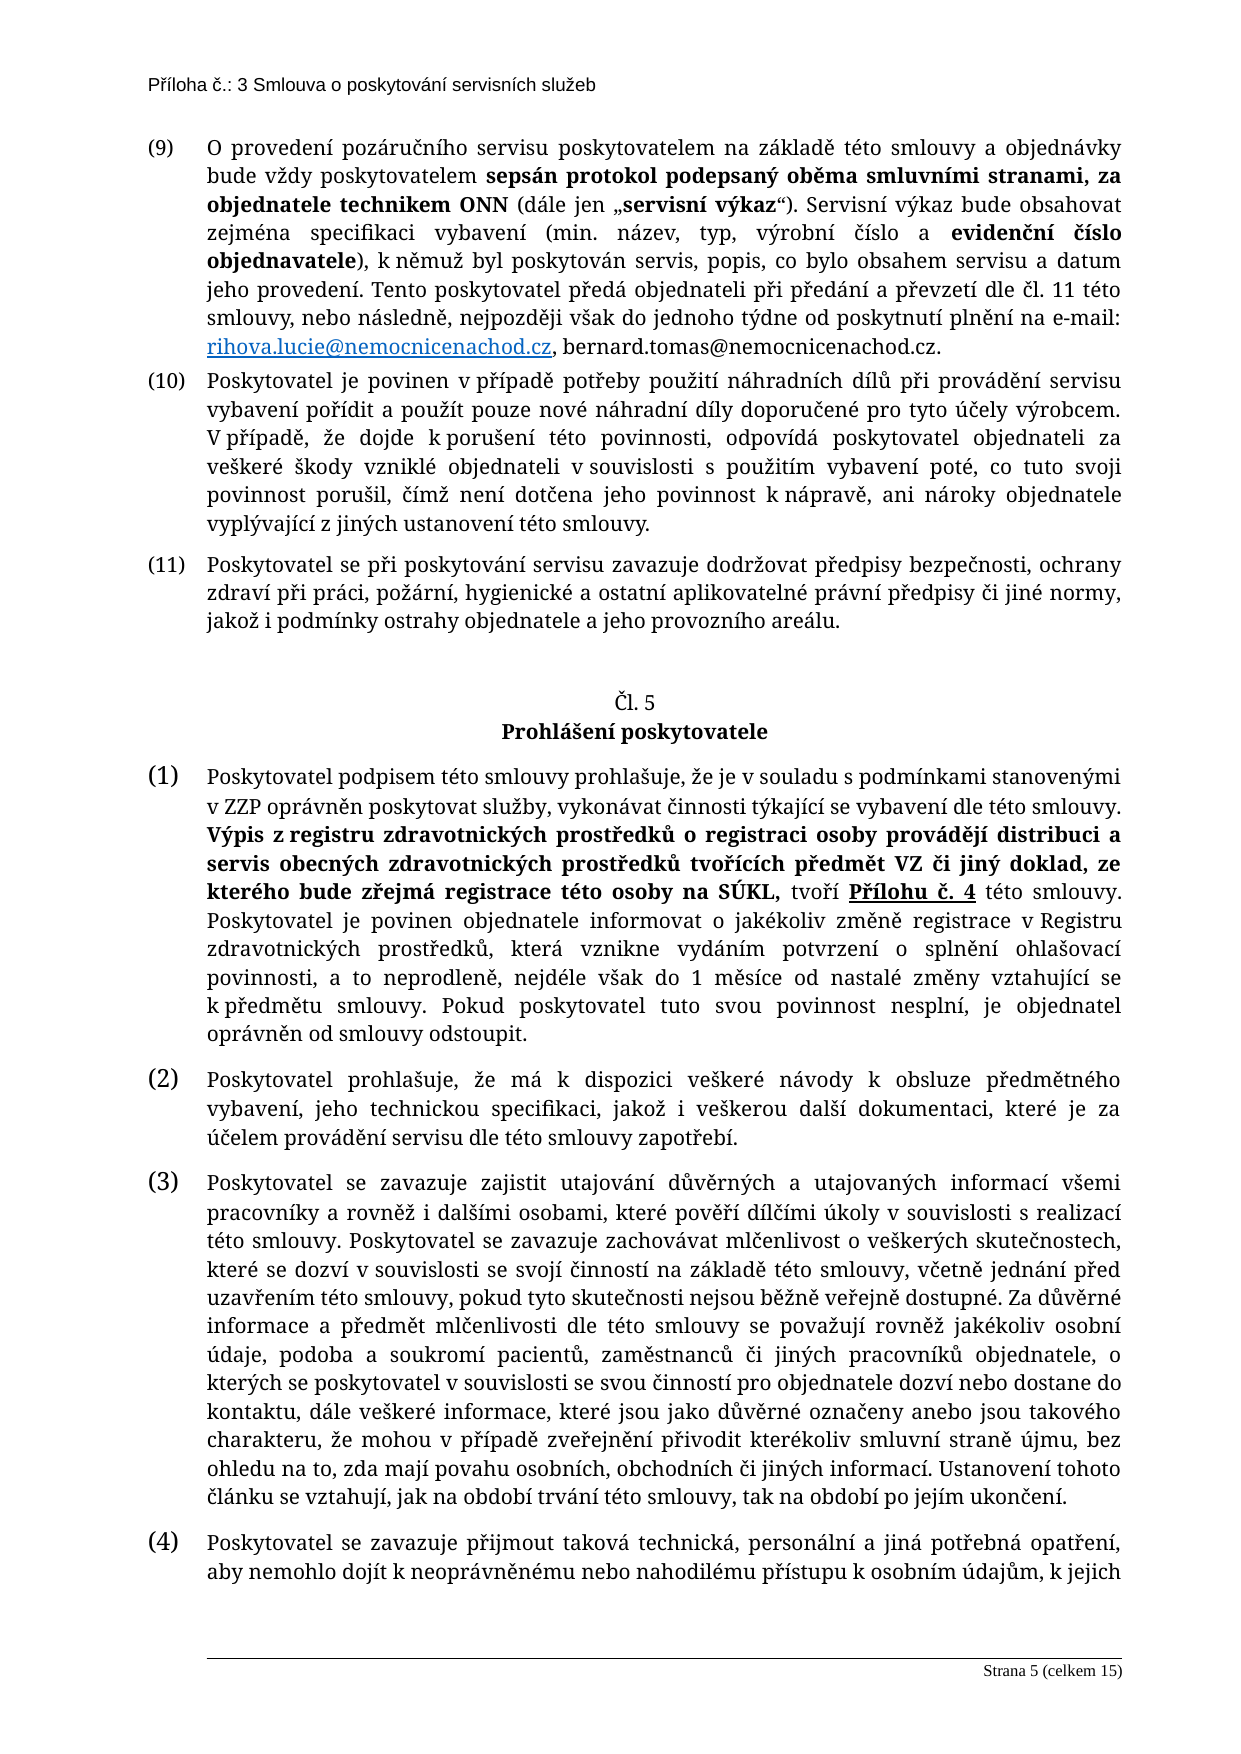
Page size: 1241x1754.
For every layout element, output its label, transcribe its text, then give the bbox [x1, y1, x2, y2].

list Poskytovatel se zavazuje zajistit utajování důvěrných a utajovaných informací všemi pracovníky a rovněž i dalšími osobami, které pověří dílčími úkoly v souvislosti s realizací této smlouvy. Poskytovatel se zavazuje zachovávat mlčenlivost o veškerých skutečnostech, které se dozví v souvislosti se svojí činností na základě této smlouvy, včetně jednání před uzavřením této smlouvy, pokud tyto skutečnosti nejsou běžně veřejně dostupné. Za důvěrné informace a předmět mlčenlivosti dle této smlouvy se považují rovněž jakékoliv osobní údaje, podoba a soukromí pacientů, zaměstnanců či jiných pracovníků objednatele, o kterých se poskytovatel v souvislosti se svou činností pro objednatele dozví nebo dostane do kontaktu, dále veškeré informace, které jsou jako důvěrné označeny anebo jsou takového charakteru, že mohou v případě zveřejnění přivodit kterékoliv smluvní straně újmu, bez ohledu na to, zda mají povahu osobních, obchodních či jiných informací. Ustanovení tohoto článku se vztahují, jak na období trvání této smlouvy, tak na období po jejím ukončení. [148, 1164, 1122, 1511]
list Poskytovatel podpisem této smlouvy prohlašuje, že je v souladu s podmínkami stanovenými v ZZP oprávněn poskytovat služby, vykonávat činnosti týkající se vybavení dle této smlouvy. Výpis z registru zdravotnických prostředků o registraci osoby provádějí distribuci a servis obecných zdravotnických prostředků tvořících předmět VZ či jiný doklad, ze kterého bude zřejmá registrace této osoby na SÚKL, tvoří Přílohu č. 4 této smlouvy. Poskytovatel je povinen objednatele informovat o jakékoliv změně registrace v Registru zdravotnických prostředků, která vznikne vydáním potvrzení o splnění ohlašovací povinnosti, a to neprodleně, nejdéle však do 1 měsíce od nastalé změny vztahující se k předmětu smlouvy. Pokud poskytovatel tuto svou povinnost nesplní, je objednatel oprávněn od smlouvy odstoupit. [148, 758, 1122, 1048]
list Poskytovatel prohlašuje, že má k dispozici veškeré návody k obsluze předmětného vybavení, jeho technickou specifikaci, jakož i veškerou další dokumentaci, které je za účelem provádění servisu dle této smlouvy zapotřebí. [148, 1060, 1122, 1151]
subtitle Prohlášení poskytovatele [148, 717, 1122, 745]
subtitle O provedení pozáručního servisu poskytovatelem na základě této smlouvy a objednávky bude vždy poskytovatelem sepsán protokol podepsaný oběma smluvními stranami, za objednatele technikem ONN (dále jen „servisní výkaz“). Servisní výkaz bude obsahovat zejména specifikaci vybavení (min. název, typ, výrobní číslo a evidenční číslo objednavatele), k němuž byl poskytován servis, popis, co bylo obsahem servisu a datum jeho provedení. Tento poskytovatel předá objednateli při předání a převzetí dle čl. 11 této smlouvy, nebo následně, nejpozději však do jednoho týdne od poskytnutí plnění na e-mail: rihova.lucie@nemocnicenachod.cz, bernard.tomas@nemocnicenachod.cz. [148, 133, 1122, 360]
list Čl. 5 [148, 688, 1122, 717]
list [148, 1523, 1122, 1586]
list Poskytovatel se při poskytování servisu zavazuje dodržovat předpisy bezpečnosti, ochrany zdraví při práci, požární, hygienické a ostatní aplikovatelné právní předpisy či jiné normy, jakož i podmínky ostrahy objednatele a jeho provozního areálu. [148, 550, 1122, 635]
subtitle Poskytovatel je povinen v případě potřeby použití náhradních dílů při provádění servisu vybavení pořídit a použít pouze nové náhradní díly doporučené pro tyto účely výrobcem. V případě, že dojde k porušení této povinnosti, odpovídá poskytovatel objednateli za veškeré škody vzniklé objednateli v souvislosti s použitím vybavení poté, co tuto svoji povinnost porušil, čímž není dotčena jeho povinnost k nápravě, ani nároky objednatele vyplývající z jiných ustanovení této smlouvy. [148, 367, 1122, 537]
